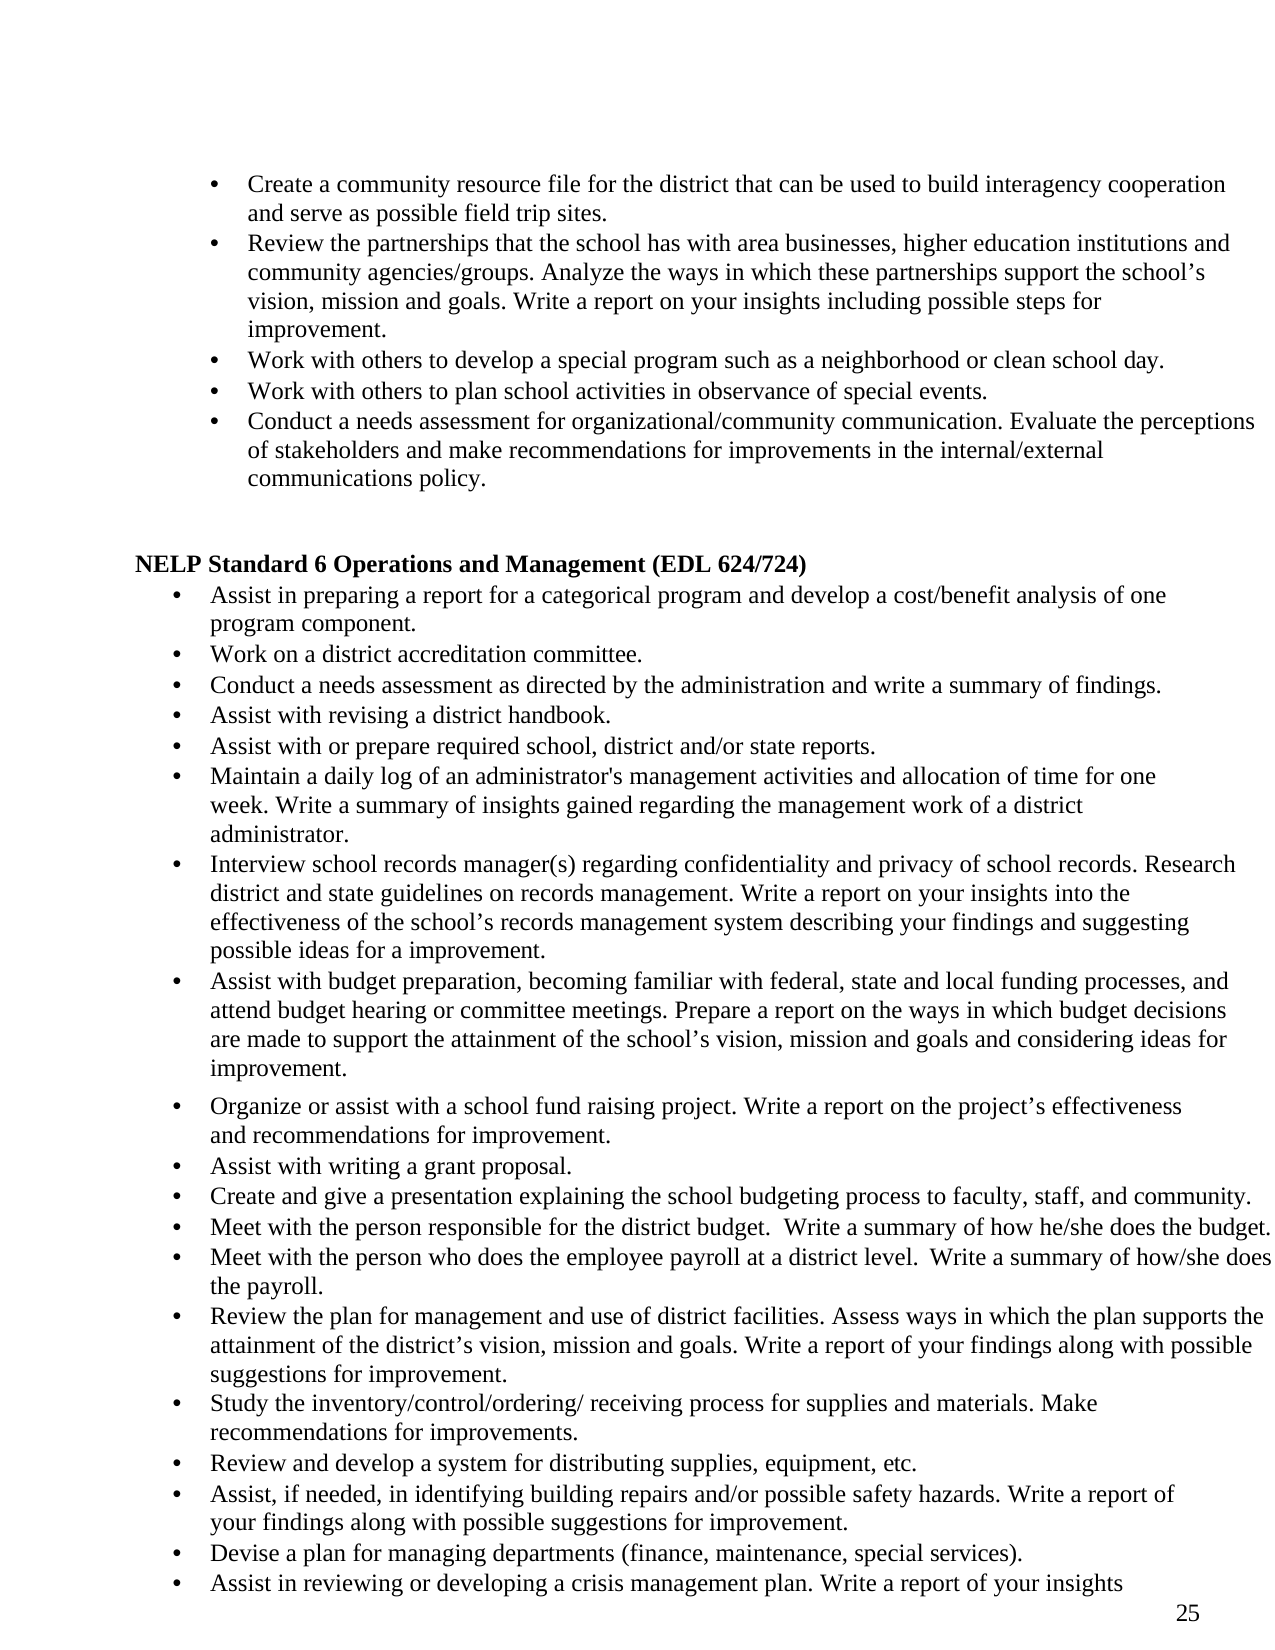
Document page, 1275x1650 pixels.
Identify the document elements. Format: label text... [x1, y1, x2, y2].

subtitle NELP Standard 6 Operations and Management (EDL 624/724) [135, 549, 1275, 578]
list Meet with the person responsible for the district budget. Write a summary of how he/she does the budget. [172, 1212, 1275, 1241]
list Assist with or prepare required school, district and/or state reports. [172, 731, 1275, 760]
list Maintain a daily log of an administrator's management activities and allocation of time for one week. Write a summary of insights gained regarding the management work of a district administrator. [172, 761, 1220, 847]
list Interview school records manager(s) regarding confidentiality and privacy of school records. Research district and state guidelines on records management. Write a report on your insights into the effectiveness of the school’s records management system describing your findings and suggesting possible ideas for a improvement. [172, 849, 1267, 964]
list Assist with writing a grant proposal. [172, 1151, 1275, 1179]
list Assist in preparing a report for a categorical program and develop a cost/benefit analysis of one program component. [172, 580, 1256, 637]
list Conduct a needs assessment as directed by the administration and write a summary of findings. [172, 670, 1275, 699]
list Assist with revising a district handbook. [172, 700, 1275, 729]
list Review the partnerships that the school has with area businesses, higher education institutions and community agencies/groups. Analyze the ways in which these partnerships support the school’s vision, mission and goals. Write a report on your insights including possible steps for improvement. [210, 228, 1246, 343]
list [172, 1568, 1164, 1597]
list Create a community resource file for the district that can be used to build interagency cooperation and serve as possible field trip sites. [210, 169, 1267, 226]
list Meet with the person who does the employee payroll at a district level. Write a summary of how/she does the payroll. [172, 1242, 1273, 1300]
list Work with others to plan school activities in observance of special events. [210, 376, 1275, 404]
list Study the inventory/control/ordering/ receiving process for supplies and materials. Make recommendations for improvements. [172, 1388, 1098, 1446]
list Organize or assist with a school fund raising project. Write a report on the project’s effectiveness and recommendations for improvement. [172, 1091, 1224, 1149]
list Assist with budget preparation, becoming familiar with federal, state and local funding processes, and attend budget hearing or committee meetings. Prepare a report on the ways in which budget decisions are made to support the attainment of the school’s vision, mission and goals and considering ideas for improvement. [172, 966, 1263, 1081]
list Work on a district accreditation committee. [172, 639, 1275, 668]
list Conduct a needs assessment for organizational/community communication. Evaluate the perceptions of stakeholders and make recommendations for improvements in the internal/external communications policy. [210, 406, 1275, 492]
list Assist, if needed, in identifying building repairs and/or possible safety hazards. Write a report of your findings along with possible suggestions for improvement. [172, 1479, 1226, 1536]
list Work with others to develop a special program such as a neighborhood or clean school day. [210, 345, 1275, 374]
list Devise a plan for managing departments (finance, maintenance, special services). [172, 1538, 1275, 1567]
list Create and give a presentation explaining the school budgeting process to faculty, staff, and community. [172, 1181, 1275, 1210]
list Review the plan for management and use of district facilities. Assess ways in which the plan supports the attainment of the district’s vision, mission and goals. Write a report of your findings along with possible suggestions for improvement. [172, 1301, 1264, 1388]
list Review and develop a system for distributing supplies, equipment, etc. [172, 1448, 1275, 1477]
